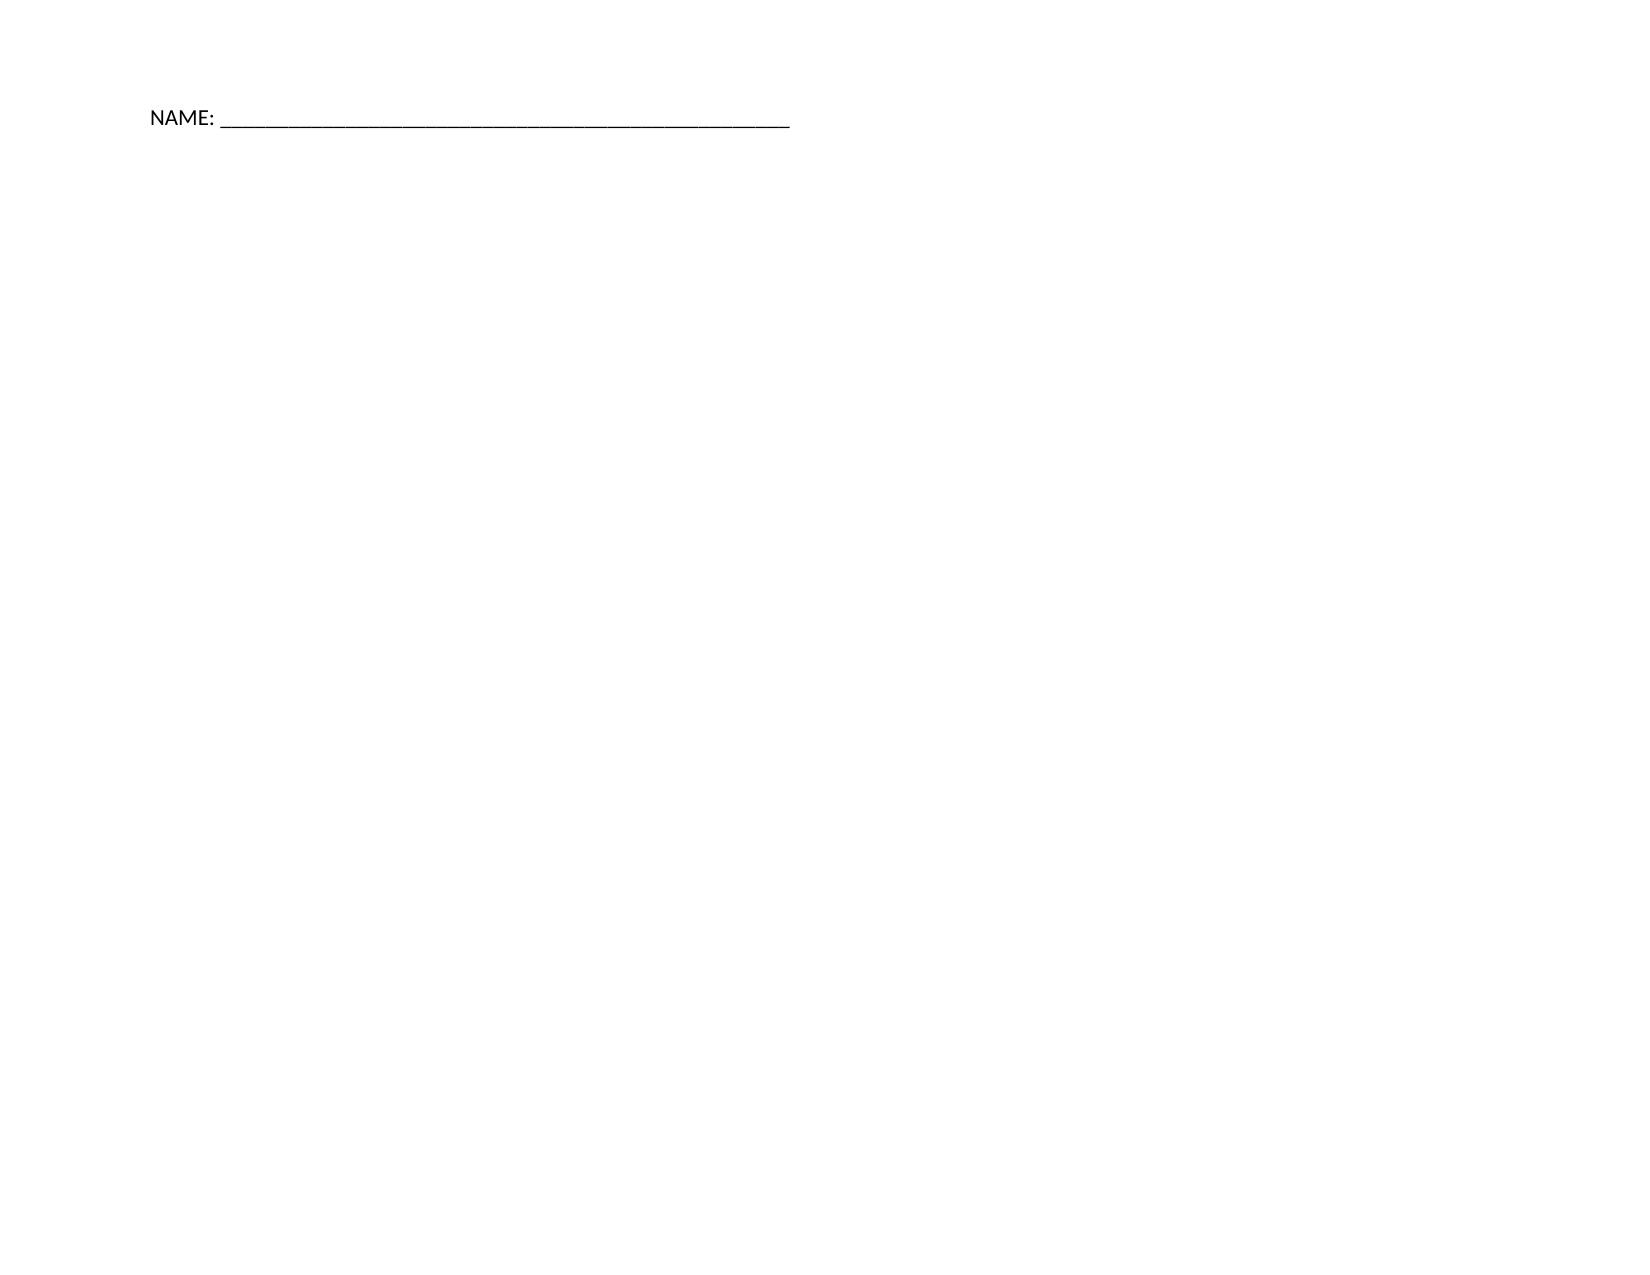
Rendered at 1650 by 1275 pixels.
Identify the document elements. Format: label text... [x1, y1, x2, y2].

text NAME: __________________________________________________ [150, 103, 1500, 131]
